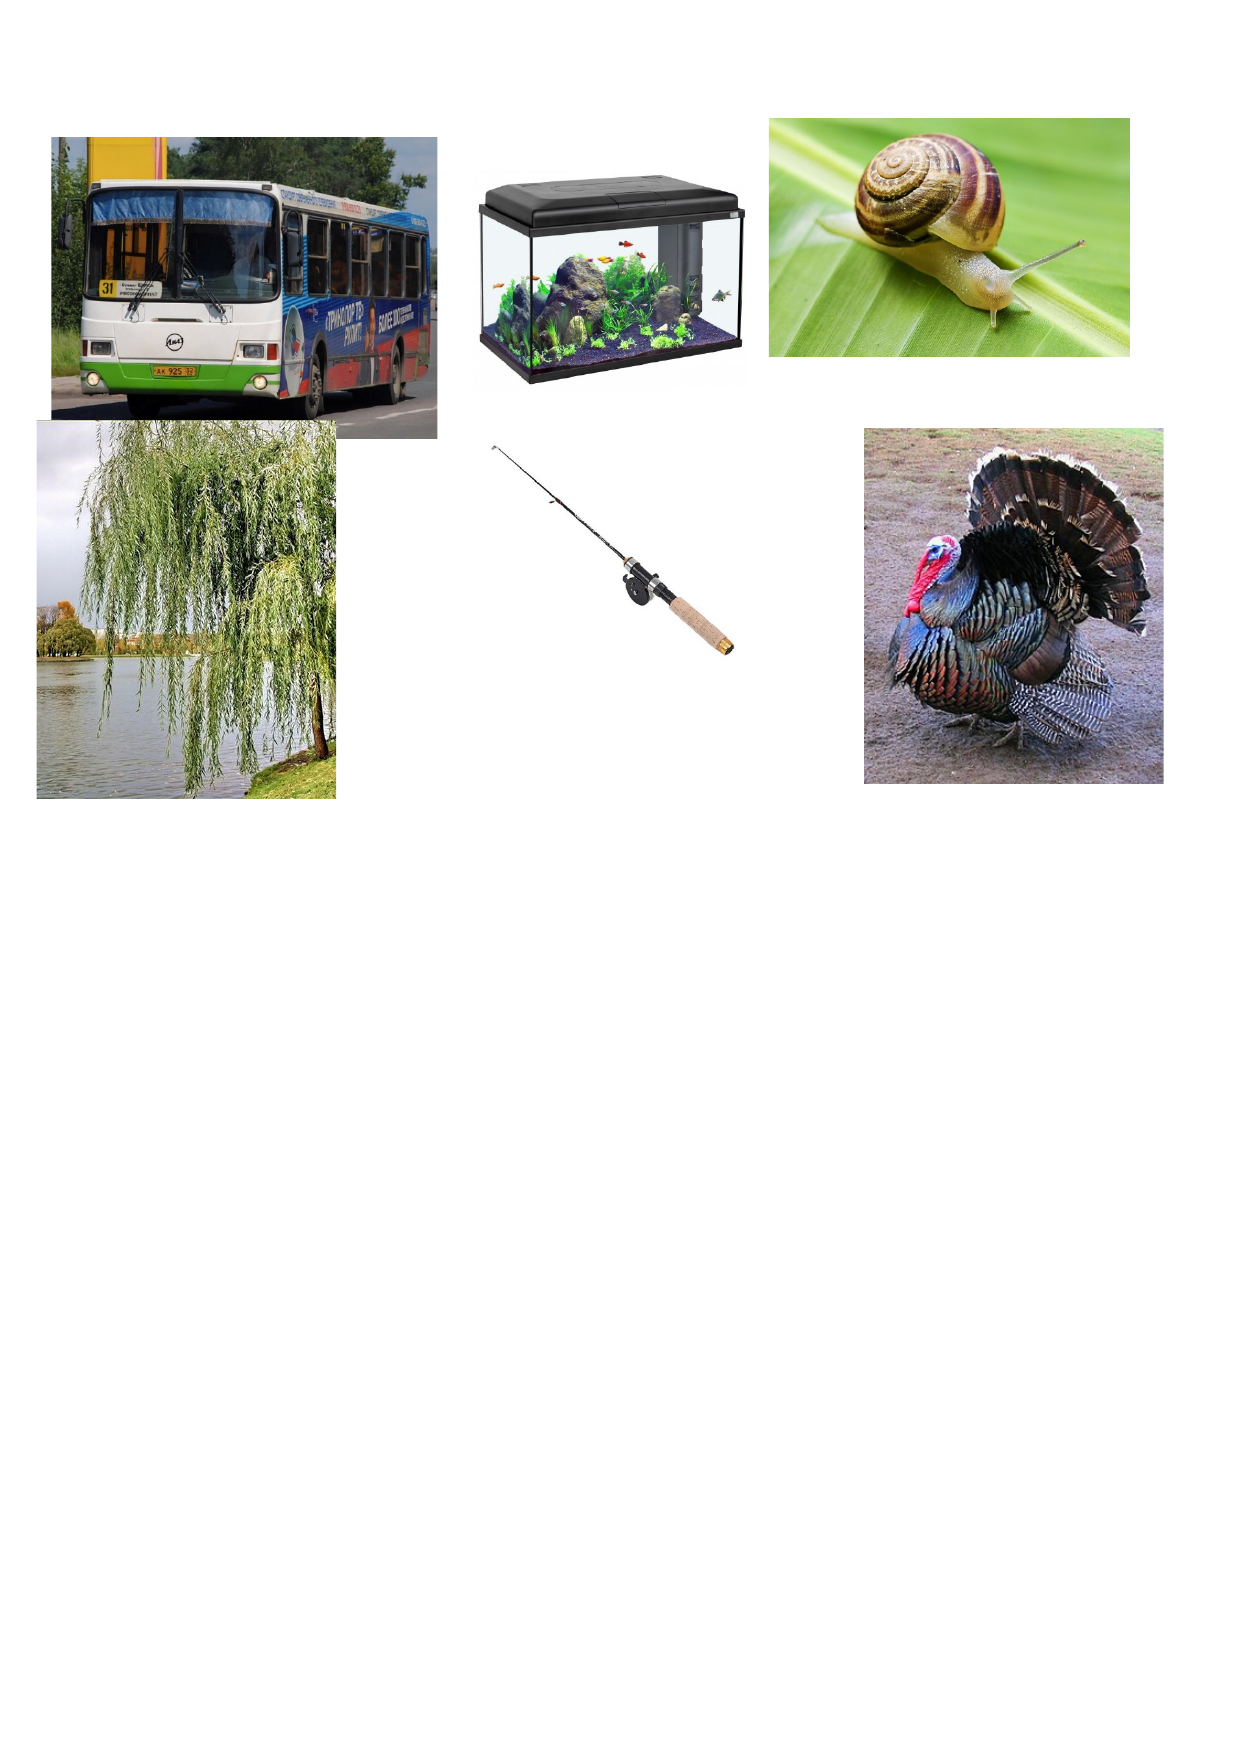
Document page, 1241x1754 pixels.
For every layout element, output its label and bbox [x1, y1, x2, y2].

picture [864, 428, 1164, 784]
picture [767, 118, 1130, 356]
picture [471, 118, 747, 677]
picture [36, 137, 437, 799]
